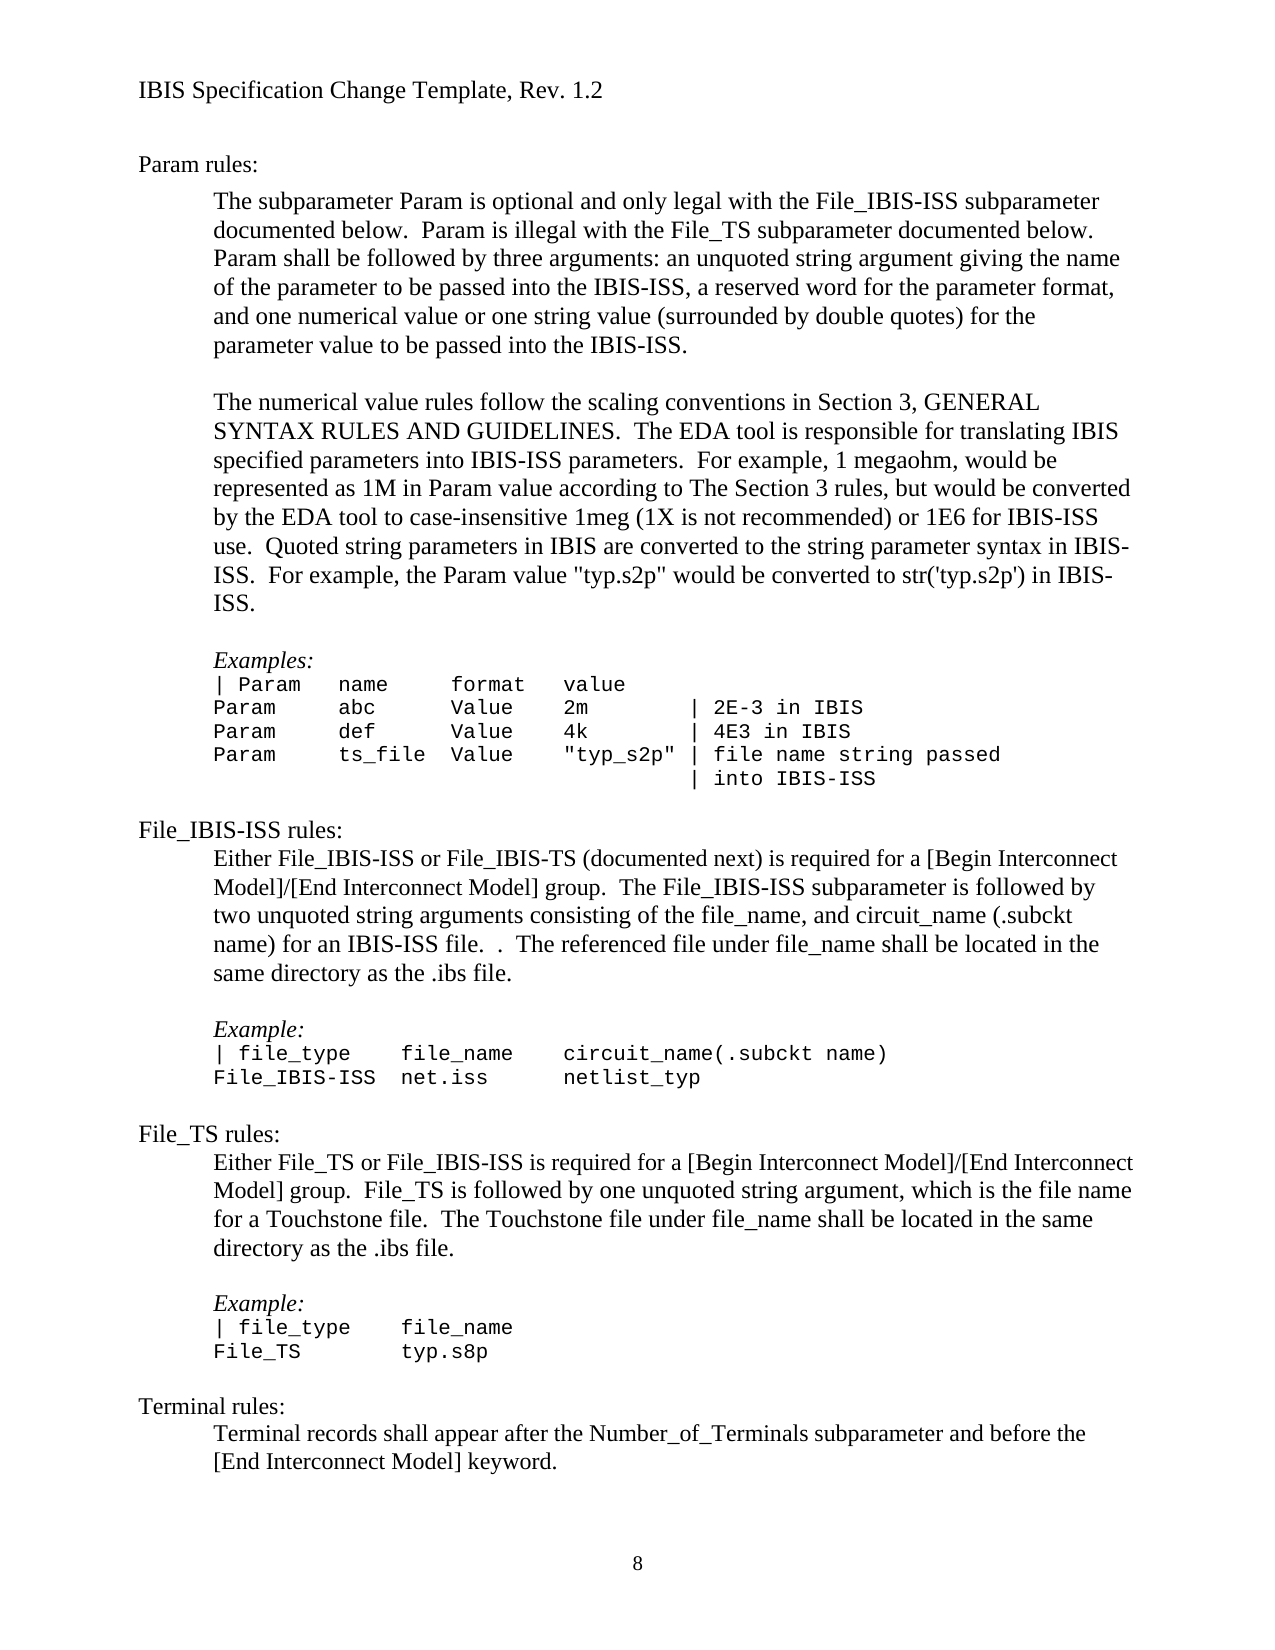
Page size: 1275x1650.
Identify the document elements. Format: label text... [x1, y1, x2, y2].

text Examples: [213, 646, 1137, 673]
text File_IBIS-ISS net.iss netlist_typ [213, 1067, 1137, 1090]
text Either File_IBIS-ISS or File_IBIS-TS (documented next) is required for a [Begin Interconnect Model]/[End Interconnect Model] group. The File_IBIS-ISS subparameter is followed by two unquoted string arguments consisting of the file_name, and circuit_name (.subckt name) for an IBIS-ISS file. . The referenced file under file_name shall be located in the same directory as the .ibs file. [213, 844, 1137, 987]
text Terminal rules: [138, 1392, 1137, 1419]
text | file_type file_name [213, 1317, 1137, 1341]
text | into IBIS-ISS [213, 768, 1137, 792]
text | file_type file_name circuit_name(.subckt name) [213, 1043, 1137, 1067]
text Example: [213, 1289, 1137, 1317]
text Param ts_file Value "typ_s2p" | file name string passed [213, 744, 1137, 768]
text Param abc Value 2m | 2E-3 in IBIS [213, 697, 1137, 721]
text File_IBIS-ISS rules: [138, 815, 1137, 844]
text File_TS rules: [138, 1119, 1137, 1148]
text Example: [213, 1016, 1137, 1043]
text Param rules: [138, 150, 1137, 178]
text | Param name format value [213, 673, 1137, 697]
text Either File_TS or File_IBIS-ISS is required for a [Begin Interconnect Model]/[End Interconnect Model] group. File_TS is followed by one unquoted string argument, which is the file name for a Touchstone file. The Touchstone file under file_name shall be located in the same directory as the .ibs file. [213, 1148, 1137, 1262]
text File_TS typ.s8p [213, 1341, 1137, 1364]
text Param def Value 4k | 4E3 in IBIS [213, 721, 1137, 744]
text The numerical value rules follow the scaling conventions in Section 3, GENERAL SYNTAX RULES AND GUIDELINES. The EDA tool is responsible for translating IBIS specified parameters into IBIS-ISS parameters. For example, 1 megaohm, would be represented as 1M in Param value according to The Section 3 rules, but would be converted by the EDA tool to case-insensitive 1meg (1X is not recommended) or 1E6 for IBIS-ISS use. Quoted string parameters in IBIS are converted to the string parameter syntax in IBIS-ISS. For example, the Param value "typ.s2p" would be converted to str('typ.s2p') in IBIS-ISS. [213, 387, 1137, 617]
text The subparameter Param is optional and only legal with the File_IBIS-ISS subparameter documented below. Param is illegal with the File_TS subparameter documented below. Param shall be followed by three arguments: an unquoted string argument giving the name of the parameter to be passed into the IBIS-ISS, a reserved word for the parameter format, and one numerical value or one string value (surrounded by double quotes) for the parameter value to be passed into the IBIS-ISS. [213, 186, 1137, 358]
text Terminal records shall appear after the Number_of_Terminals subparameter and before the [End Interconnect Model] keyword. [213, 1419, 1137, 1475]
